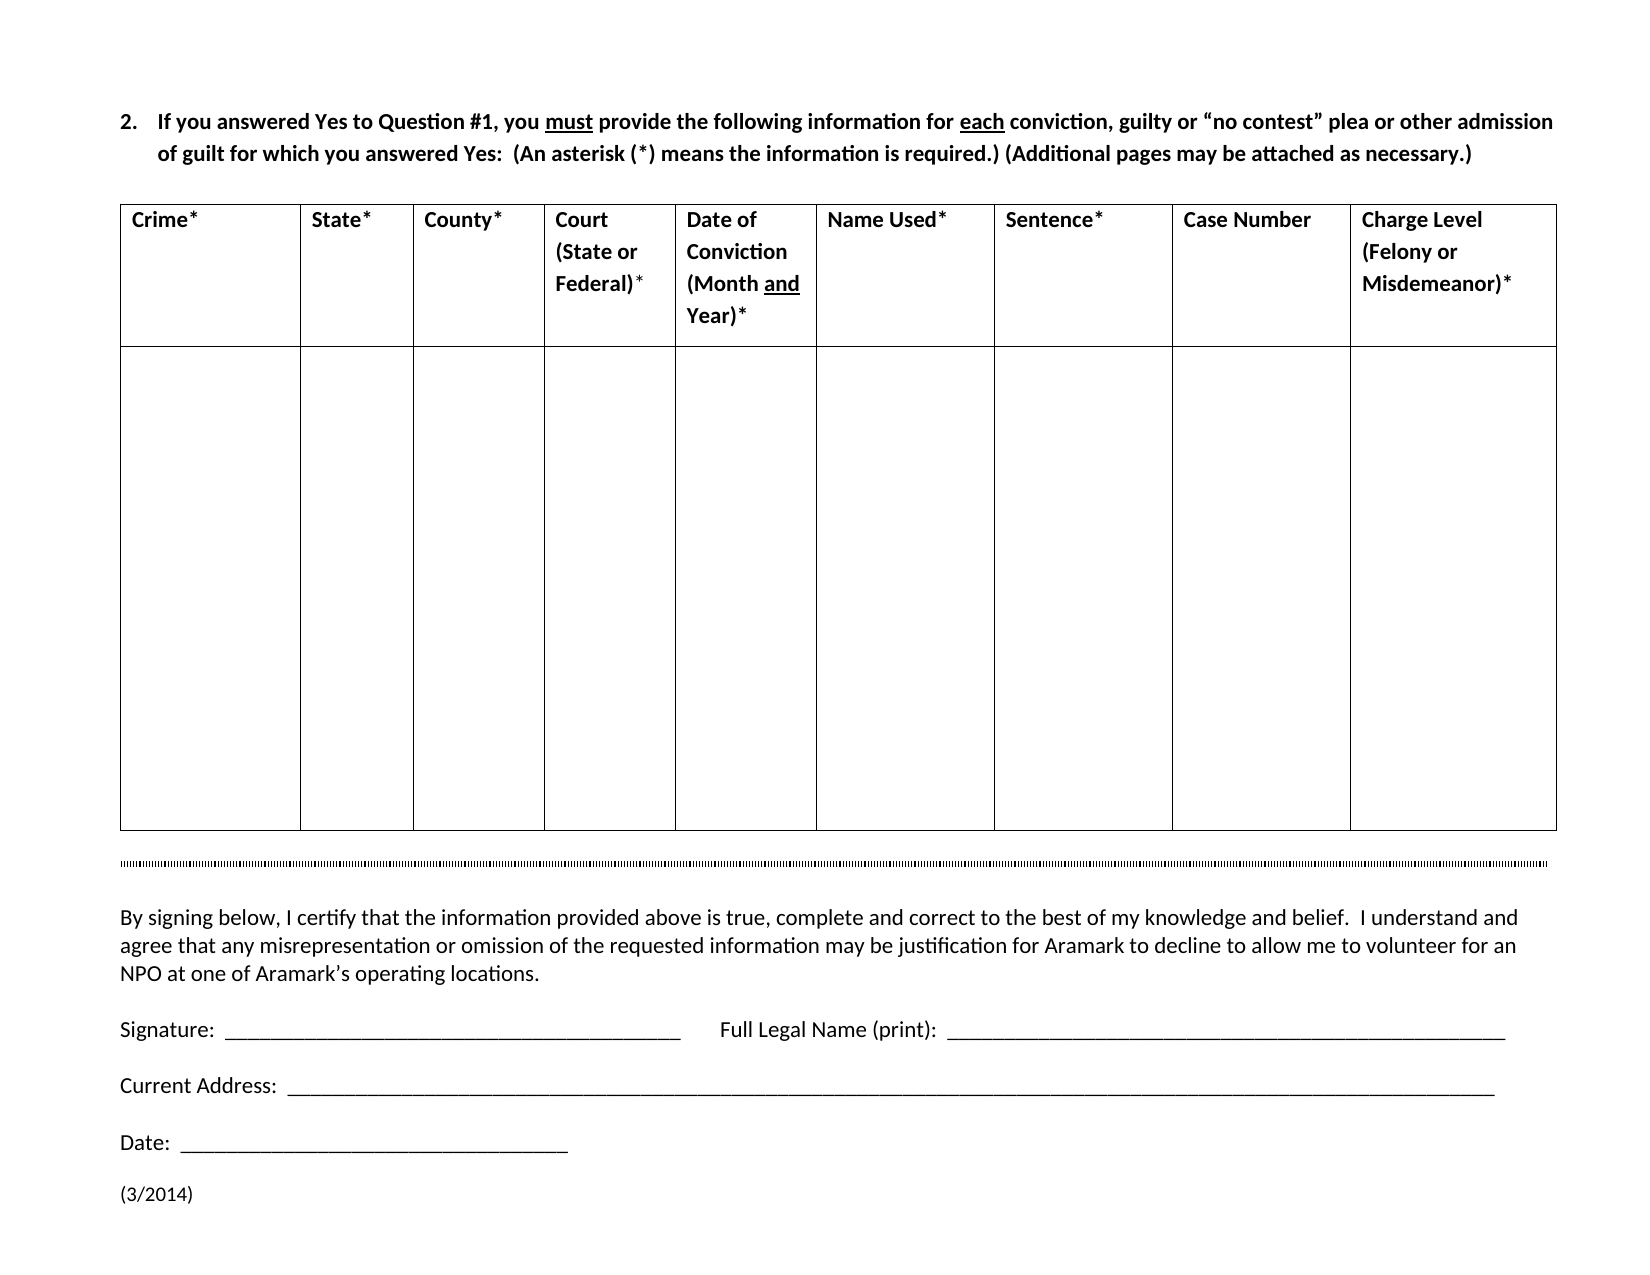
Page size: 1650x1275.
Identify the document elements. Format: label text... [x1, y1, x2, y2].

table_cell [545, 347, 675, 830]
table_header State* [301, 205, 413, 346]
table_cell [414, 347, 544, 830]
table_header Name Used* [817, 205, 994, 346]
table_header County* [414, 205, 544, 346]
text Current Address: __________________________________________________________________________________________________________ [120, 1072, 1547, 1099]
table_cell [1173, 347, 1350, 830]
table_cell [676, 347, 816, 830]
table_cell [817, 347, 994, 830]
table_cell [1351, 347, 1556, 830]
text Signature: ________________________________________ Full Legal Name (print): _________________________________________________ [120, 1016, 1547, 1043]
table_header Charge Level (Felony or Misdemeanor)* [1351, 205, 1556, 346]
table_header Date of Conviction (Month and Year)* [676, 205, 816, 346]
list If you answered Yes to Question #1, you must provide the following information for each conviction, guilty or “no contest” plea or other admission of guilt for which you answered Yes: (An asterisk (*) means the information is required.) (Additional pages may be attached as necessary.) [120, 107, 1562, 167]
table_header Crime* [121, 205, 300, 346]
table_cell [995, 347, 1172, 830]
table_header Sentence* [995, 205, 1172, 346]
table_cell [301, 347, 413, 830]
text Date: __________________________________ [120, 1128, 1547, 1156]
table_header Court (State or Federal)* [545, 205, 675, 346]
text By signing below, I certify that the information provided above is true, complete and correct to the best of my knowledge and belief. I understand and agree that any misrepresentation or omission of the requested information may be justification for Aramark to decline to allow me to volunteer for an NPO at one of Aramark’s operating locations. [120, 903, 1547, 987]
table_header Case Number [1173, 205, 1350, 346]
table_cell [121, 347, 300, 830]
